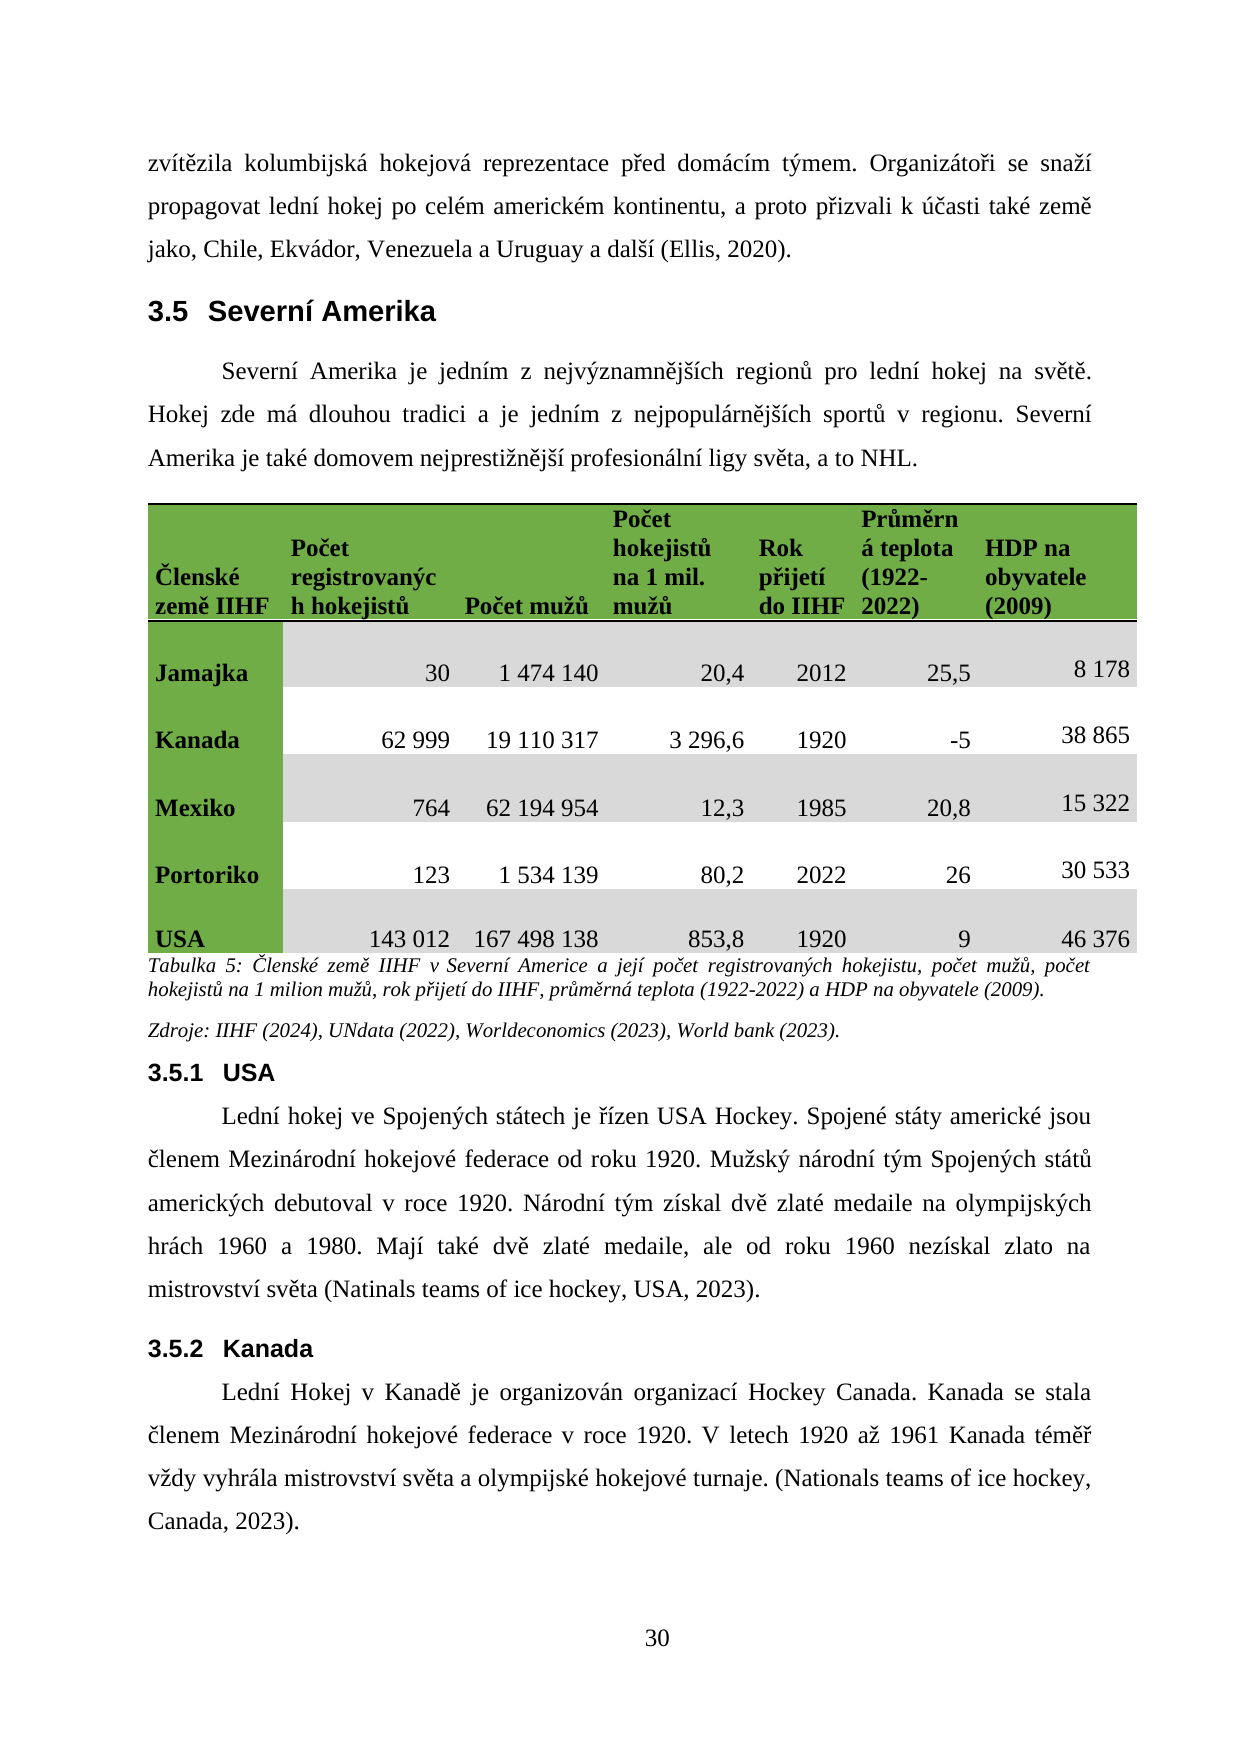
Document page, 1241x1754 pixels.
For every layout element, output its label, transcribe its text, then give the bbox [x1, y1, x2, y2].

table_header Počet mužů [457, 505, 605, 619]
table_cell Portoriko [148, 822, 283, 889]
table_cell 2012 [751, 622, 854, 687]
subtitle USA [148, 1058, 1093, 1087]
table_cell 1 474 140 [457, 622, 605, 687]
table_cell 20,4 [605, 622, 751, 687]
table_cell 123 [283, 822, 457, 889]
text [148, 148, 1093, 263]
table_header Průměrná teplota (1922-2022) [854, 505, 978, 619]
table_cell 46 376 [978, 889, 1137, 953]
table_cell 1920 [751, 889, 854, 953]
table_cell 1 534 139 [457, 822, 605, 889]
subtitle Severní Amerika [148, 294, 1093, 327]
table_cell 853,8 [605, 889, 751, 953]
table_header Rok přijetí do IIHF [751, 505, 854, 619]
table_cell 26 [854, 822, 978, 889]
table_cell 15 322 [978, 754, 1137, 822]
table_header Členské země IIHF [148, 505, 283, 619]
table_cell 25,5 [854, 622, 978, 687]
table_cell Jamajka [148, 622, 283, 687]
text Lední Hokej v Kanadě je organizován organizací Hockey Canada. Kanada se stala členem Mezinárodní hokejové federace v roce 1920. V letech 1920 až 1961 Kanada téměř vždy vyhrála mistrovství světa a olympijské hokejové turnaje. (Nationals teams of ice hockey, Canada, 2023). [148, 1377, 1093, 1535]
text Tabulka 5: Členské země IIHF v Severní Americe a její počet registrovaných hokejistu, počet mužů, počet hokejistů na 1 milion mužů, rok přijetí do IIHF, průměrná teplota (1922-2022) a HDP na obyvatele (2009). [148, 953, 1093, 1001]
table_cell 1985 [751, 754, 854, 822]
table_cell 80,2 [605, 822, 751, 889]
table_cell USA [148, 889, 283, 953]
table_cell Mexiko [148, 754, 283, 822]
table_cell 38 865 [978, 687, 1137, 754]
table_cell 764 [283, 754, 457, 822]
table_header Počet hokejistů na 1 mil. mužů [605, 505, 751, 619]
text Severní Amerika je jedním z nejvýznamnějších regionů pro lední hokej na světě. Hokej zde má dlouhou tradici a je jedním z nejpopulárnějších sportů v regionu. Severní Amerika je také domovem nejprestižnější profesionální ligy světa, a to NHL. [148, 356, 1093, 471]
table_cell 62 194 954 [457, 754, 605, 822]
table_cell 2022 [751, 822, 854, 889]
table_cell 1920 [751, 687, 854, 754]
table_cell 3 296,6 [605, 687, 751, 754]
table_cell -5 [854, 687, 978, 754]
table_cell 9 [854, 889, 978, 953]
table_cell 30 [283, 622, 457, 687]
table_cell 62 999 [283, 687, 457, 754]
table_header HDP na obyvatele (2009) [978, 505, 1137, 619]
text Lední hokej ve Spojených státech je řízen USA Hockey. Spojené státy americké jsou členem Mezinárodní hokejové federace od roku 1920. Mužský národní tým Spojených států amerických debutoval v roce 1920. Národní tým získal dvě zlaté medaile na olympijských hrách 1960 a 1980. Mají také dvě zlaté medaile, ale od roku 1960 nezískal zlato na mistrovství světa (Natinals teams of ice hockey, USA, 2023). [148, 1101, 1093, 1303]
table_cell 30 533 [978, 822, 1137, 889]
table_cell 167 498 138 [457, 889, 605, 953]
text Zdroje: IIHF (2024), UNdata (2022), Worldeconomics (2023), World bank (2023). [148, 1017, 1093, 1042]
table_cell 12,3 [605, 754, 751, 822]
table_cell 20,8 [854, 754, 978, 822]
table_header Počet registrovaných hokejistů [283, 505, 457, 619]
table_cell 8 178 [978, 622, 1137, 687]
table_cell 143 012 [283, 889, 457, 953]
table_cell Kanada [148, 687, 283, 754]
table_cell 19 110 317 [457, 687, 605, 754]
subtitle Kanada [148, 1334, 1093, 1362]
